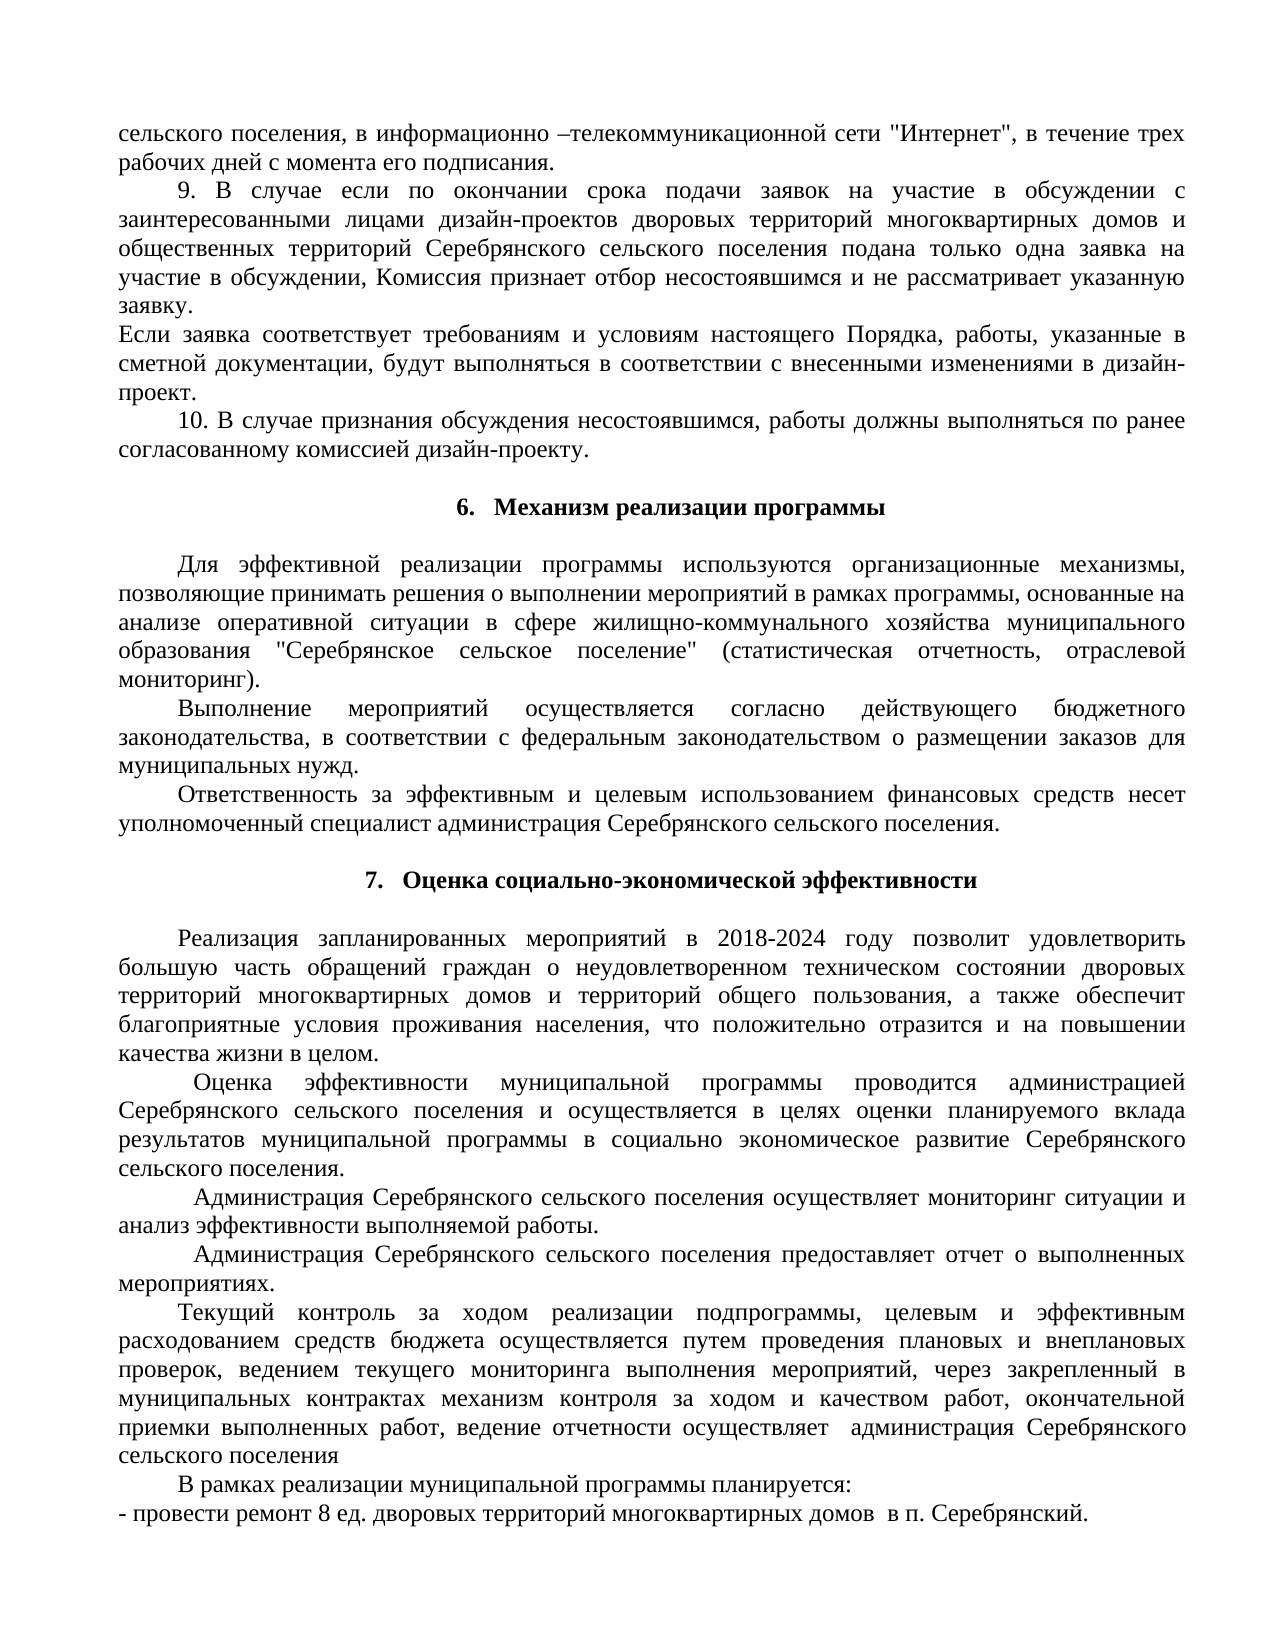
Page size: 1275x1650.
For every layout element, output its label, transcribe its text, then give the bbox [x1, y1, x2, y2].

text Текущий контроль за ходом реализации подпрограммы, целевым и эффективным расходованием средств бюджета осуществляется путем проведения плановых и внеплановых проверок, ведением текущего мониторинга выполнения мероприятий, через закрепленный в муниципальных контрактах механизм контроля за ходом и качеством работ, окончательной приемки выполненных работ, ведение отчетности осуществляет администрация Серебрянского сельского поселения [118, 1297, 1186, 1469]
text Реализация запланированных мероприятий в 2018-2024 году позволит удовлетворить большую часть обращений граждан о неудовлетворенном техническом состоянии дворовых территорий многоквартирных домов и территорий общего пользования, а также обеспечит благоприятные условия проживания населения, что положительно отразится и на повышении качества жизни в целом. [118, 923, 1186, 1067]
text Для эффективной реализации программы используются организационные механизмы, позволяющие принимать решения о выполнении мероприятий в рамках программы, основанные на анализе оперативной ситуации в сфере жилищно-коммунального хозяйства муниципального образования "Серебрянское сельское поселение" (статистическая отчетность, отраслевой мониторинг). [118, 549, 1186, 693]
text Администрация Серебрянского сельского поселения осуществляет мониторинг ситуации и анализ эффективности выполняемой работы. [118, 1182, 1186, 1239]
text Оценка эффективности муниципальной программы проводится администрацией Серебрянского сельского поселения и осуществляется в целях оценки планируемого вклада результатов муниципальной программы в социально экономическое развитие Серебрянского сельского поселения. [118, 1067, 1186, 1182]
text Выполнение мероприятий осуществляется согласно действующего бюджетного законодательства, в соответствии с федеральным законодательством о размещении заказов для муниципальных нужд. [118, 693, 1186, 779]
text 9. В случае если по окончании срока подачи заявок на участие в обсуждении с заинтересованными лицами дизайн-проектов дворовых территорий многоквартирных домов и общественных территорий Серебрянского сельского поселения подана только одна заявка на участие в обсуждении, Комиссия признает отбор несостоявшимся и не рассматривает указанную заявку. [118, 176, 1186, 319]
list Оценка социально-экономической эффективности [156, 866, 1186, 894]
text 10. В случае признания обсуждения несостоявшимся, работы должны выполняться по ранее согласованному комиссией дизайн-проекту. [118, 406, 1186, 463]
text Ответственность за эффективным и целевым использованием финансовых средств несет уполномоченный специалист администрация Серебрянского сельского поселения. [118, 779, 1186, 837]
text Администрация Серебрянского сельского поселения предоставляет отчет о выполненных мероприятиях. [118, 1239, 1186, 1297]
text - провести ремонт 8 ед. дворовых территорий многоквартирных домов в п. Серебрянский. [118, 1498, 1186, 1527]
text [118, 118, 1186, 176]
text В рамках реализации муниципальной программы планируется: [118, 1469, 1186, 1498]
text Если заявка соответствует требованиям и условиям настоящего Порядка, работы, указанные в сметной документации, будут выполняться в соответствии с внесенными изменениями в дизайн-проект. [118, 319, 1186, 406]
list Механизм реализации программы [156, 492, 1186, 521]
